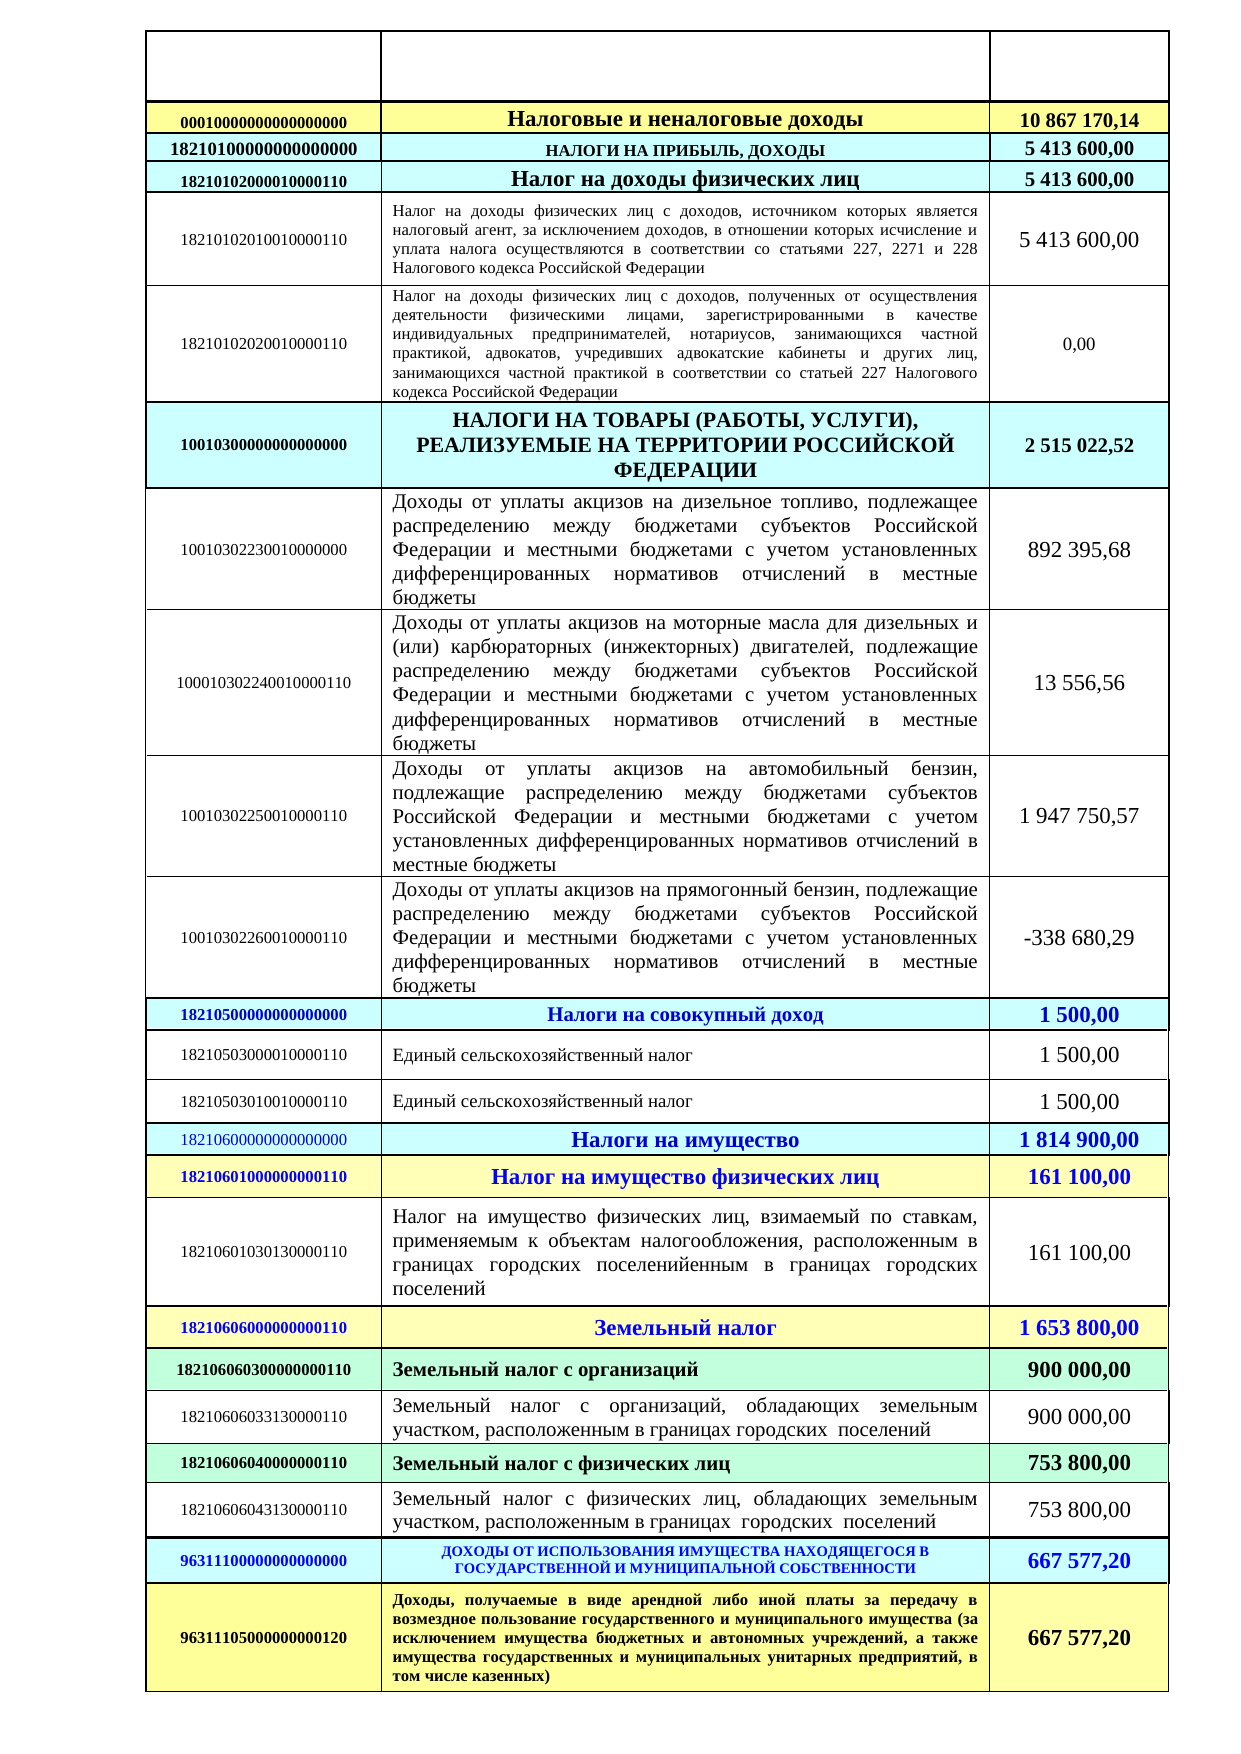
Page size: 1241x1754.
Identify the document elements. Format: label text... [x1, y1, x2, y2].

table_cell 18210606043130000110 [147, 1483, 381, 1536]
table_cell ДОХОДЫ ОТ ИСПОЛЬЗОВАНИЯ ИМУЩЕСТВА НАХОДЯЩЕГОСЯ В ГОСУДАРСТВЕННОЙ И МУНИЦИПАЛЬНОЙ СОБСТВЕННОСТИ [382, 1539, 989, 1582]
table_cell Налог на доходы физических лиц с доходов, полученных от осуществления деятельности физическими лицами, зарегистрированными в качестве индивидуальных предпринимателей, нотариусов, занимающихся частной практикой, адвокатов, учредивших адвокатские кабинеты и других лиц, занимающихся частной практикой в соответствии со статьей 227 Налогового кодекса Российской Федерации [382, 286, 989, 401]
table_cell 1 500,00 [990, 1079, 1168, 1122]
table_cell Налог на имущество физических лиц, взимаемый по ставкам, применяемым к объектам налогообложения, расположенным в границах городских поселенийенным в границах городских поселений [382, 1198, 989, 1305]
table_cell 5 413 600,00 [990, 193, 1168, 285]
table_cell 161 100,00 [990, 1197, 1168, 1305]
table_cell 1 500,00 [990, 999, 1168, 1028]
table_cell 182106060300000000110 [147, 1349, 381, 1389]
table_cell 10010302250010000110 [146, 755, 381, 876]
table_cell Земельный налог с организаций, обладающих земельным участком, расположенным в границах городских поселений [382, 1391, 989, 1443]
table_cell Доходы от уплаты акцизов на моторные масла для дизельных и (или) карбюраторных (инжекторных) двигателей, подлежащие распределению между бюджетами субъектов Российской Федерации и местными бюджетами с учетом установленных дифференцированных нормативов отчислений в местные бюджеты [382, 610, 989, 754]
table_cell Земельный налог с физических лиц [382, 1444, 989, 1482]
table_cell 2 515 022,52 [990, 403, 1168, 487]
table_cell 10010300000000000000 [147, 403, 381, 487]
table_cell 18210102020010000110 [147, 286, 381, 401]
table_cell Доходы от уплаты акцизов на дизельное топливо, подлежащее распределению между бюджетами субъектов Российской Федерации и местными бюджетами с учетом установленных дифференцированных нормативов отчислений в местные бюджеты [382, 489, 989, 609]
table_cell 10010302260010000110 [146, 876, 381, 997]
table_cell Доходы от уплаты акцизов на автомобильный бензин, подлежащие распределению между бюджетами субъектов Российской Федерации и местными бюджетами с учетом установленных дифференцированных нормативов отчислений в местные бюджеты [382, 756, 989, 876]
table_cell 18210500000000000000 [147, 999, 381, 1028]
table_cell НАЛОГИ НА ПРИБЫЛЬ, ДОХОДЫ [382, 134, 989, 160]
table_cell Единый сельскохозяйственный налог [382, 1080, 989, 1122]
table_cell 18210606033130000110 [147, 1391, 381, 1443]
table_cell 18210601030130000110 [147, 1198, 381, 1305]
table_cell 13 556,56 [990, 610, 1168, 754]
table_cell 18210601000000000110 [147, 1156, 381, 1197]
table_cell 1 814 900,00 [990, 1124, 1168, 1153]
table_cell 96311105000000000120 [147, 1584, 381, 1691]
table_cell 161 100,00 [990, 1154, 1168, 1197]
table_cell 900 000,00 [990, 1390, 1168, 1443]
table_cell 10 867 170,14 [990, 103, 1168, 132]
table_cell 00010000000000000000 [147, 103, 380, 132]
table_cell 0,00 [990, 286, 1168, 401]
table_cell Земельный налог с организаций [382, 1349, 989, 1389]
table_cell Налог на доходы физических лиц [382, 162, 989, 191]
table_cell 1 947 750,57 [990, 756, 1168, 876]
table_cell Налоги на совокупный доход [382, 999, 989, 1028]
table_cell Доходы, получаемые в виде арендной либо иной платы за передачу в возмездное пользование государственного и муниципального имущества (за исключением имущества бюджетных и автономных учреждений, а также имущества государственных и муниципальных унитарных предприятий, в том числе казенных) [382, 1584, 989, 1691]
table_cell 18210606000000000110 [147, 1307, 381, 1347]
table_cell 900 000,00 [990, 1347, 1168, 1389]
table_cell 18210102010010000110 [147, 193, 381, 285]
table_cell 18210503010010000110 [147, 1080, 381, 1122]
table_cell 5 413 600,00 [991, 134, 1168, 160]
table_cell 18210100000000000000 [147, 134, 380, 160]
table_cell 18210102000010000110 [147, 162, 381, 191]
table_cell Налог на имущество физических лиц [382, 1156, 989, 1197]
table_cell 753 800,00 [990, 1482, 1168, 1536]
table_cell 667 577,20 [990, 1539, 1168, 1582]
table_cell 667 577,20 [990, 1582, 1168, 1691]
table_cell 1 500,00 [990, 1029, 1168, 1078]
table_cell 1 653 800,00 [990, 1305, 1168, 1347]
table_cell -338 680,29 [990, 877, 1168, 997]
table_cell Земельный налог [382, 1307, 989, 1347]
table_cell 100010302240010000110 [146, 609, 381, 754]
table_cell Единый сельскохозяйственный налог [382, 1031, 989, 1078]
table_cell 96311100000000000000 [147, 1539, 381, 1582]
table_cell 5 413 600,00 [990, 162, 1168, 191]
table_cell НАЛОГИ НА ТОВАРЫ (РАБОТЫ, УСЛУГИ), РЕАЛИЗУЕМЫЕ НА ТЕРРИТОРИИ РОССИЙСКОЙ ФЕДЕРАЦИИ [382, 403, 989, 487]
table_cell 753 800,00 [990, 1443, 1168, 1482]
table_cell 10010302230010000000 [146, 489, 381, 609]
table_cell Земельный налог с физических лиц, обладающих земельным участком, расположенным в границах городских поселений [382, 1483, 989, 1536]
table_cell Налоги на имущество [382, 1124, 989, 1153]
table_cell 18210503000010000110 [147, 1031, 381, 1078]
table_cell 18210606040000000110 [147, 1444, 381, 1482]
table_cell Налоговые и неналоговые доходы [382, 103, 989, 132]
table_cell Налог на доходы физических лиц с доходов, источником которых является налоговый агент, за исключением доходов, в отношении которых исчисление и уплата налога осуществляются в соответствии со статьями 227, 2271 и 228 Налогового кодекса Российской Федерации [382, 193, 989, 285]
table_cell 18210600000000000000 [147, 1124, 381, 1153]
table_cell 892 395,68 [990, 489, 1168, 609]
table_cell Доходы от уплаты акцизов на прямогонный бензин, подлежащие распределению между бюджетами субъектов Российской Федерации и местными бюджетами с учетом установленных дифференцированных нормативов отчислений в местные бюджеты [382, 877, 989, 997]
